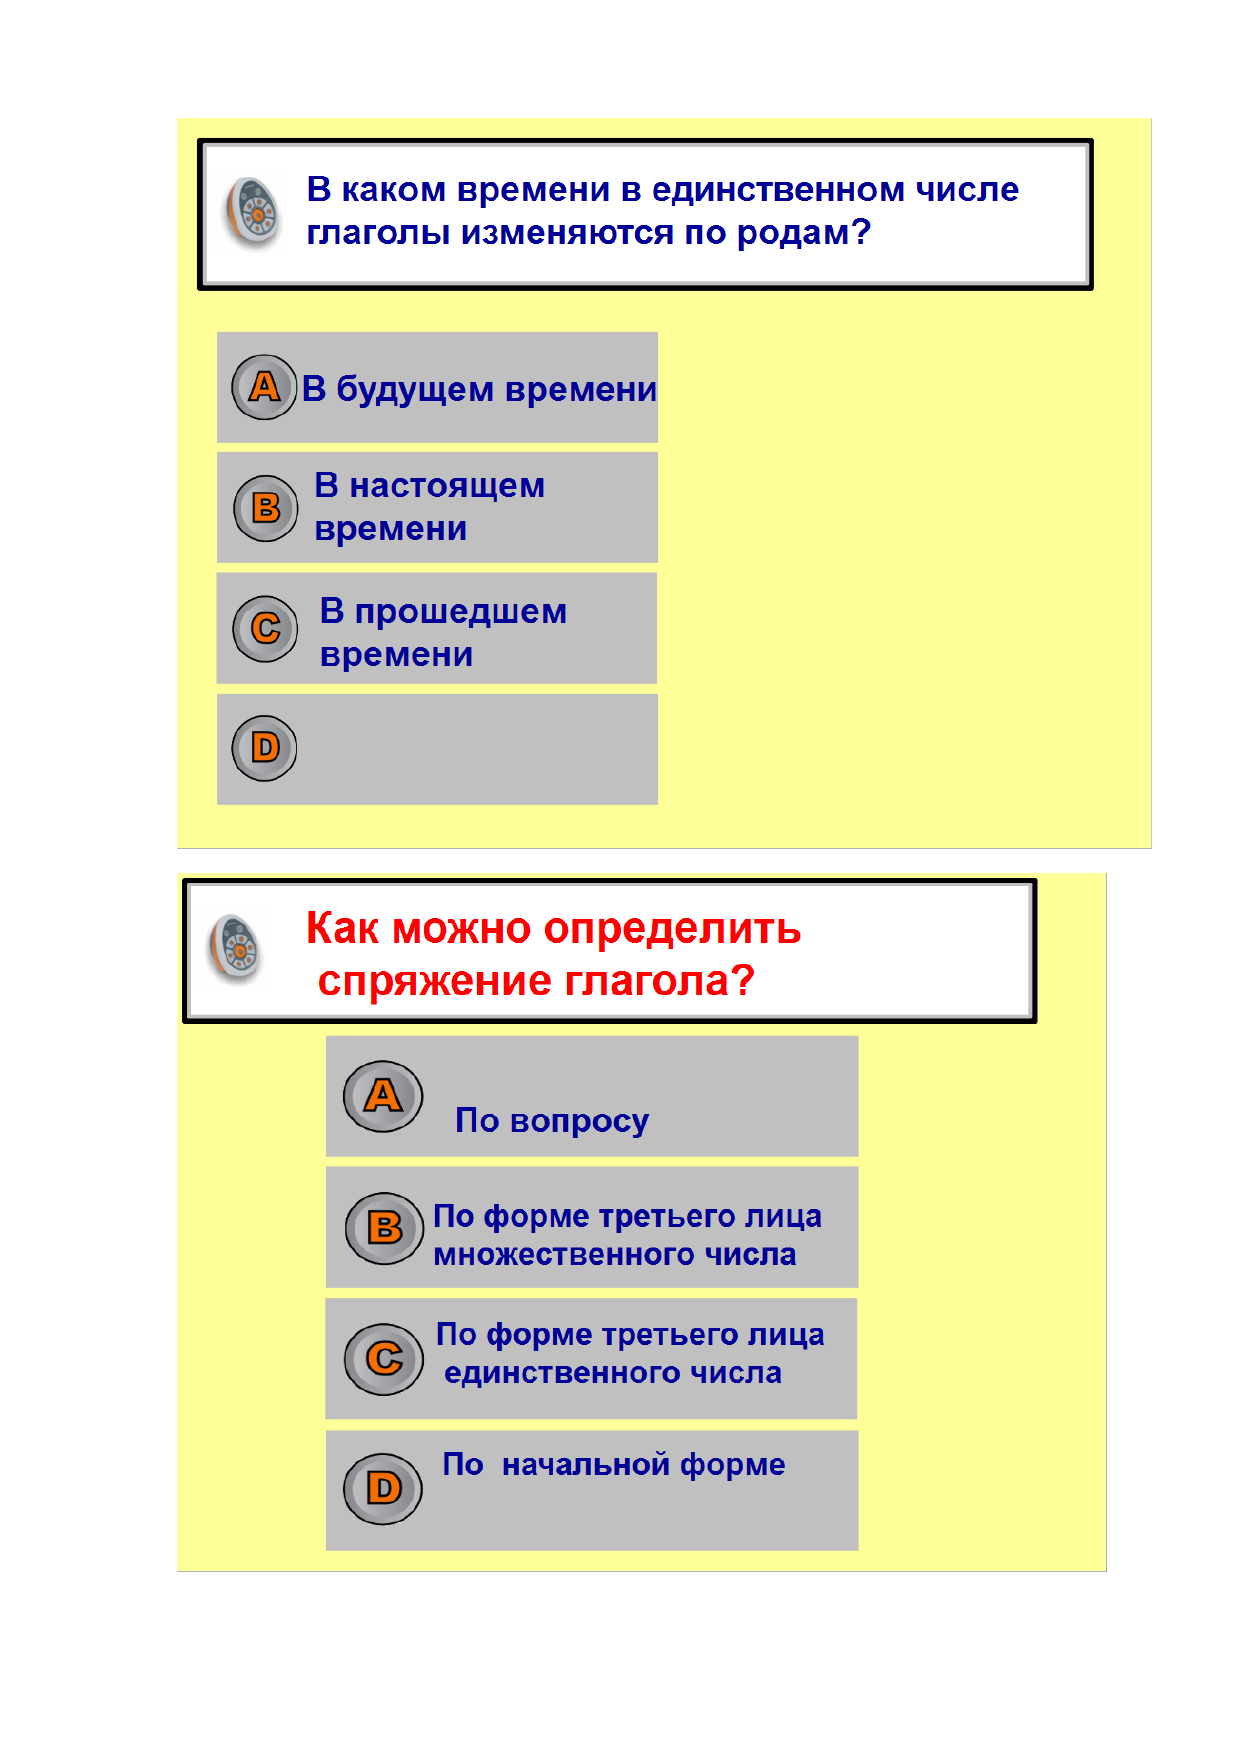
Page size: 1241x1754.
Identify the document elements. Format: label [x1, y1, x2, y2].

picture [177, 118, 1152, 849]
picture [177, 873, 1107, 1572]
